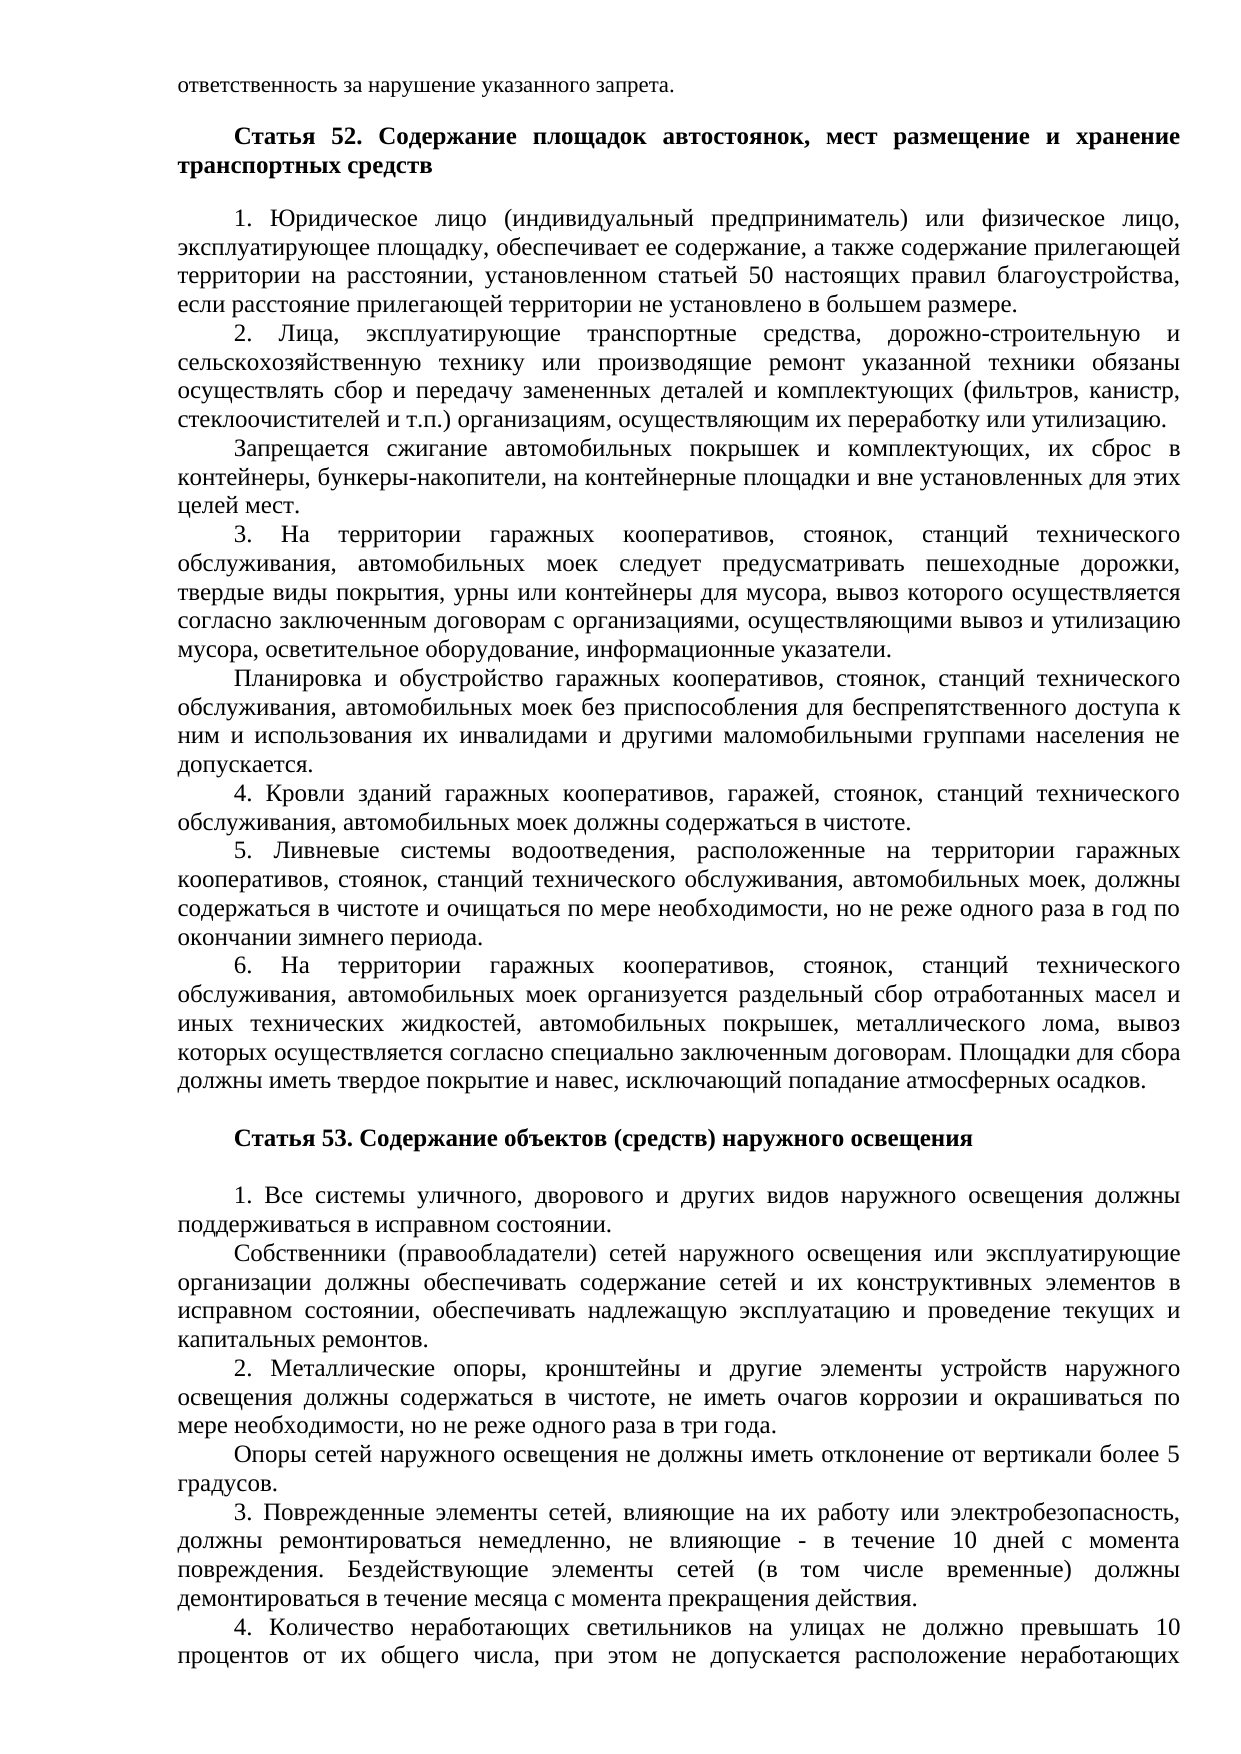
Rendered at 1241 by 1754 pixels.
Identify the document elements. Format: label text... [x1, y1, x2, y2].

text Планировка и обустройство гаражных кооперативов, стоянок, станций технического обслуживания, автомобильных моек без приспособления для беспрепятственного доступа к ним и использования их инвалидами и другими маломобильными группами населения не допускается. [177, 663, 1181, 778]
text 1. Все системы уличного, дворового и других видов наружного освещения должны поддерживаться в исправном состоянии. [177, 1180, 1181, 1238]
text Запрещается сжигание автомобильных покрышек и комплектующих, их сброс в контейнеры, бункеры-накопители, на контейнерные площадки и вне установленных для этих целей мест. [177, 433, 1181, 519]
text Опоры сетей наружного освещения не должны иметь отклонение от вертикали более 5 градусов. [177, 1439, 1181, 1497]
title Статья 52. Содержание площадок автостоянок, мест размещение и хранение транспортных средств [177, 121, 1181, 179]
text 1. Юридическое лицо (индивидуальный предприниматель) или физическое лицо, эксплуатирующее площадку, обеспечивает ее содержание, а также содержание прилегающей территории на расстоянии, установленном статьей 50 настоящих правил благоустройства, если расстояние прилегающей территории не установлено в большем размере. [177, 203, 1181, 318]
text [177, 1612, 1181, 1669]
text Собственники (правообладатели) сетей наружного освещения или эксплуатирующие организации должны обеспечивать содержание сетей и их конструктивных элементов в исправном состоянии, обеспечивать надлежащую эксплуатацию и проведение текущих и капитальных ремонтов. [177, 1238, 1181, 1353]
text 5. Ливневые системы водоотведения, расположенные на территории гаражных кооперативов, стоянок, станций технического обслуживания, автомобильных моек, должны содержаться в чистоте и очищаться по мере необходимости, но не реже одного раза в год по окончании зимнего периода. [177, 835, 1181, 950]
text 3. На территории гаражных кооперативов, стоянок, станций технического обслуживания, автомобильных моек следует предусматривать пешеходные дорожки, твердые виды покрытия, урны или контейнеры для мусора, вывоз которого осуществляется согласно заключенным договорам с организациями, осуществляющими вывоз и утилизацию мусора, осветительное оборудование, информационные указатели. [177, 519, 1181, 663]
text 6. На территории гаражных кооперативов, стоянок, станций технического обслуживания, автомобильных моек организуется раздельный сбор отработанных масел и иных технических жидкостей, автомобильных покрышек, металлического лома, вывоз которых осуществляется согласно специально заключенным договорам. Площадки для сбора должны иметь твердое покрытие и навес, исключающий попадание атмосферных осадков. [177, 950, 1181, 1094]
text 2. Лица, эксплуатирующие транспортные средства, дорожно-строительную и сельскохозяйственную технику или производящие ремонт указанной техники обязаны осуществлять сбор и передачу замененных деталей и комплектующих (фильтров, канистр, стеклоочистителей и т.п.) организациям, осуществляющим их переработку или утилизацию. [177, 318, 1181, 433]
title Статья 53. Содержание объектов (средств) наружного освещения [177, 1123, 1181, 1152]
text 3. Поврежденные элементы сетей, влияющие на их работу или электробезопасность, должны ремонтироваться немедленно, не влияющие - в течение 10 дней с момента повреждения. Бездействующие элементы сетей (в том числе временные) должны демонтироваться в течение месяца с момента прекращения действия. [177, 1497, 1181, 1612]
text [177, 71, 1181, 97]
text 2. Металлические опоры, кронштейны и другие элементы устройств наружного освещения должны содержаться в чистоте, не иметь очагов коррозии и окрашиваться по мере необходимости, но не реже одного раза в три года. [177, 1353, 1181, 1439]
text 4. Кровли зданий гаражных кооперативов, гаражей, стоянок, станций технического обслуживания, автомобильных моек должны содержаться в чистоте. [177, 778, 1181, 835]
